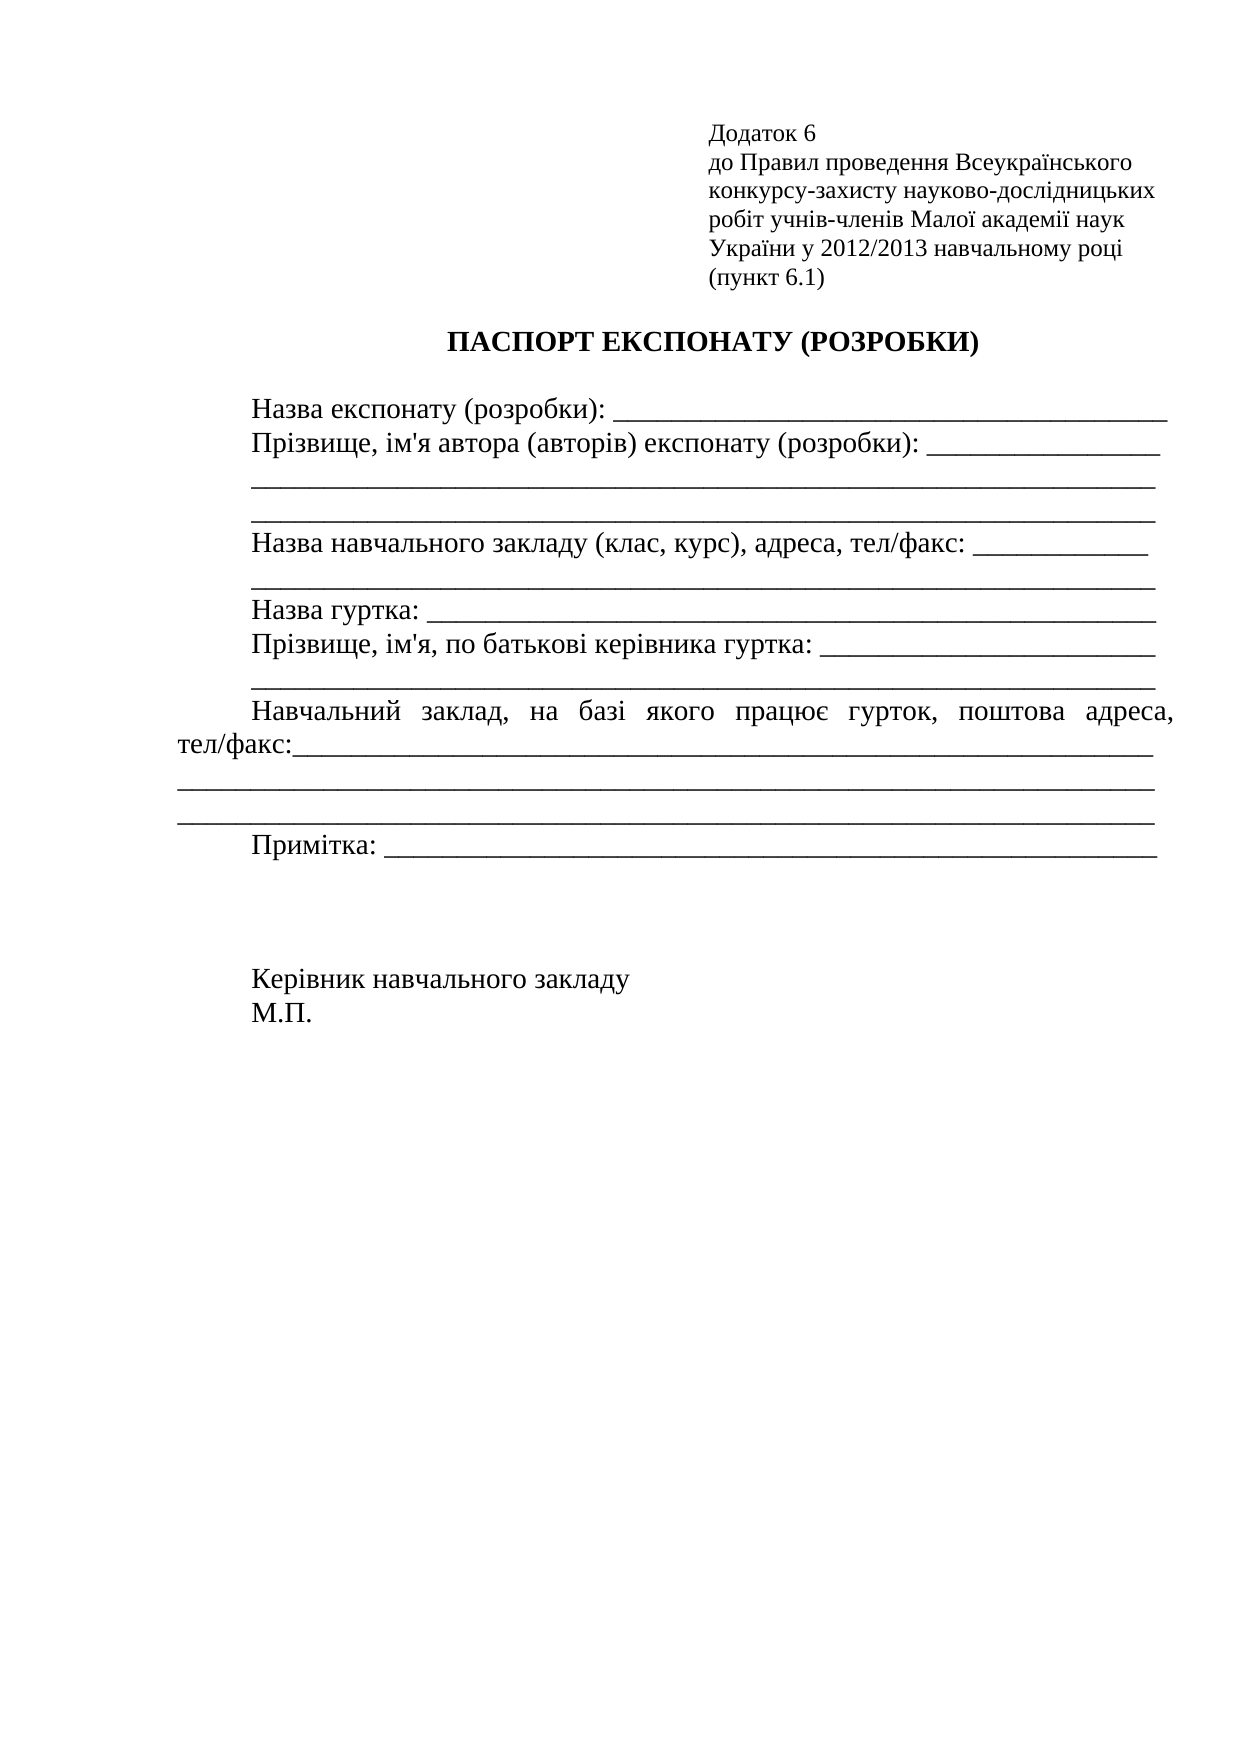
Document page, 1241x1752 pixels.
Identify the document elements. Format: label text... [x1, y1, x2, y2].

text Назва експонату (розробки): ______________________________________ [177, 391, 1175, 425]
text Прізвище, ім'я, по батькові керівника гуртка: _______________________ [177, 626, 1175, 659]
text ______________________________________________________________ [177, 559, 1175, 592]
text Прізвище, ім'я автора (авторів) експонату (розробки): ________________ [177, 425, 1175, 458]
text Назва гуртка: __________________________________________________ [177, 592, 1175, 626]
text Назва навчального закладу (клас, курс), адреса, тел/факс: ____________ [177, 525, 1175, 559]
text ______________________________________________________________ [177, 458, 1175, 492]
table_header Додаток 6 до Правил проведення Всеукраїнського конкурсу-захисту науково-дослідницьких робіт учнів-членів Малої академії наук України у 2012/2013 навчальному році (пункт 6.1) [697, 118, 1175, 291]
text М.П. [177, 995, 1175, 1028]
text Примітка: _____________________________________________________ [177, 827, 1175, 861]
text ПАСПОРТ ЕКСПОНАТУ (РОЗРОБКИ) [177, 324, 1175, 358]
text Керівник навчального закладу [177, 961, 1175, 995]
text ______________________________________________________________ [177, 659, 1175, 693]
text Навчальний заклад, на базі якого працює гурток, поштова адреса, тел/факс:___________________________________________________________ ___________________________________________________________________ ___________________________________________________________________ [177, 693, 1175, 827]
text ______________________________________________________________ [177, 492, 1175, 525]
